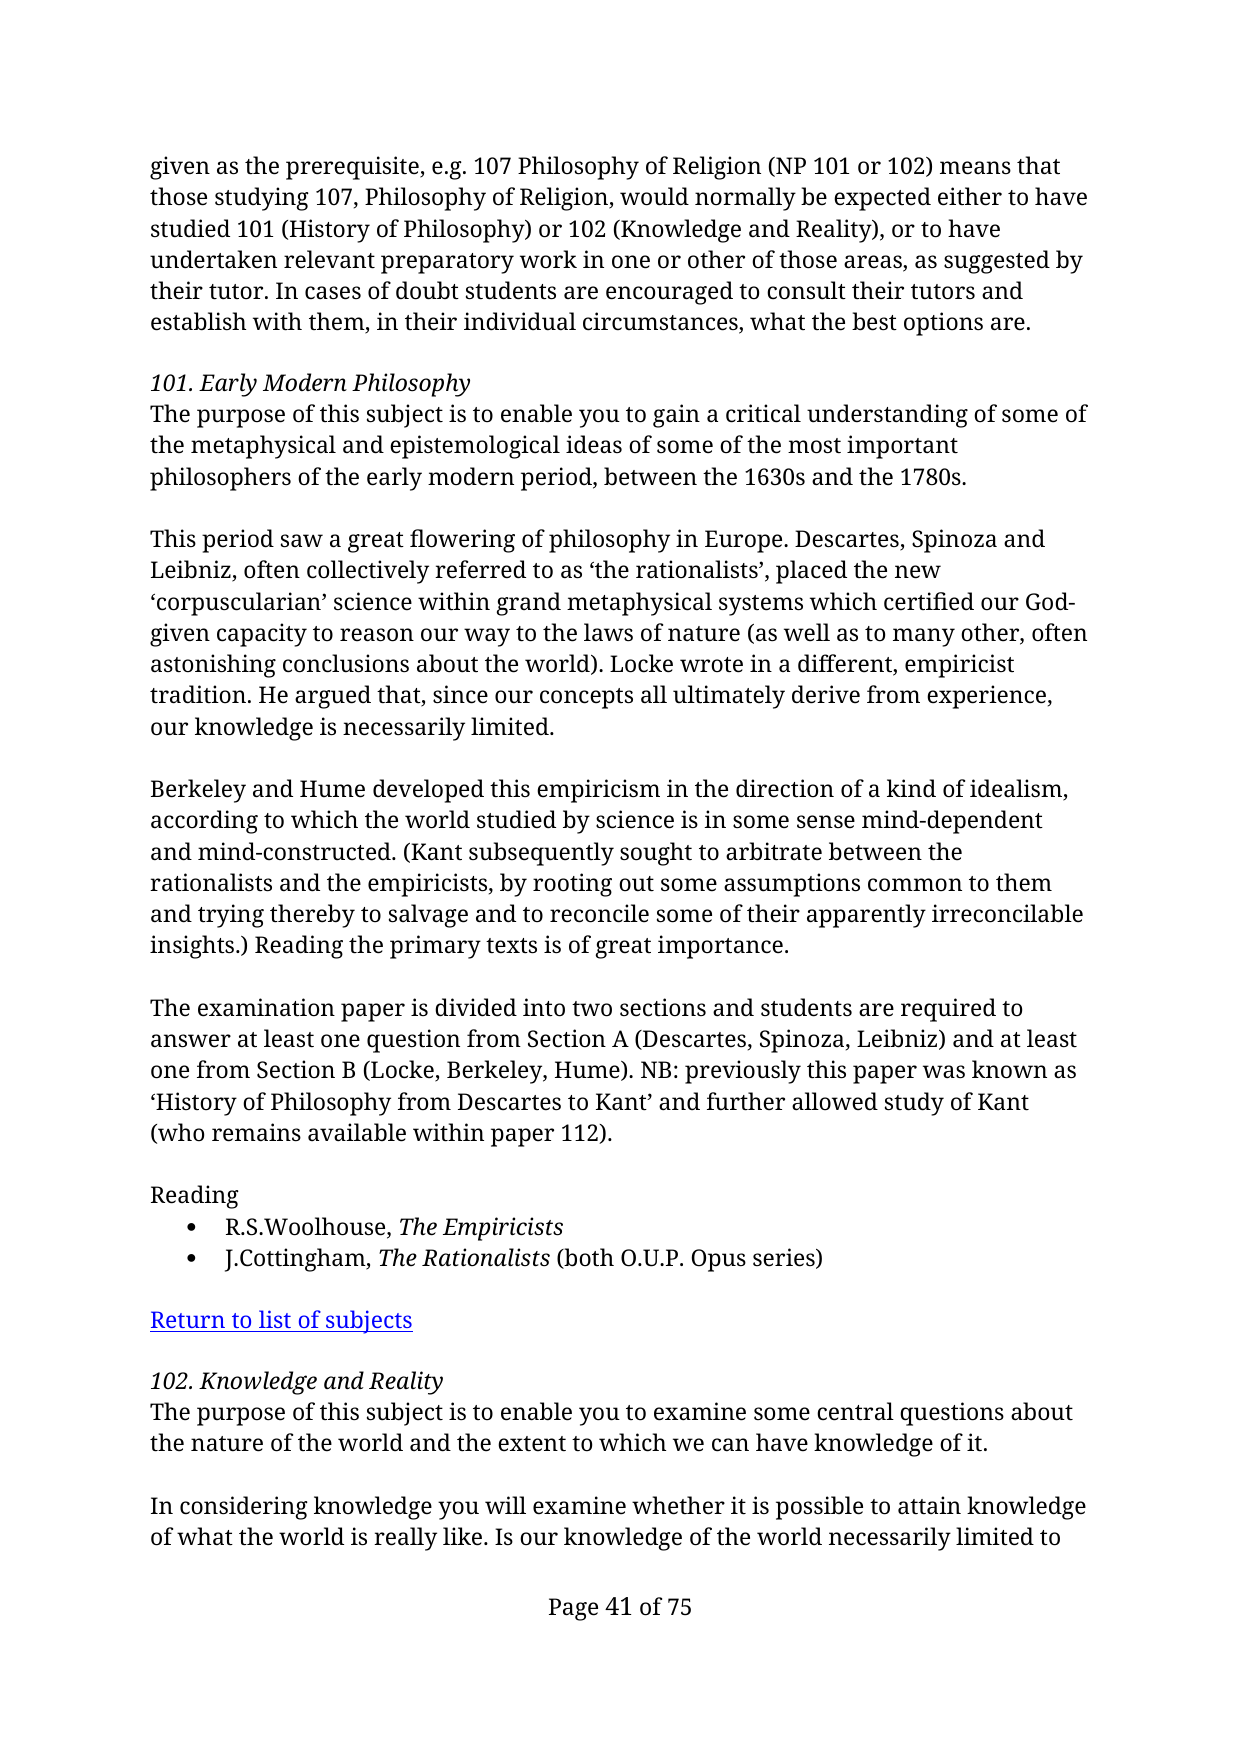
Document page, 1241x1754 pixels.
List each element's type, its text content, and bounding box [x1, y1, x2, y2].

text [150, 1489, 1090, 1552]
text This period saw a great flowering of philosophy in Europe. Descartes, Spinoza and Leibniz, often collectively referred to as ‘the rationalists’, placed the new ‘corpuscularian’ science within grand metaphysical systems which certified our God-given capacity to reason our way to the laws of nature (as well as to many other, often astonishing conclusions about the world). Locke wrote in a different, empiricist tradition. He argued that, since our concepts all ultimately derive from experience, our knowledge is necessarily limited. [150, 523, 1090, 742]
subtitle 101. Early Modern Philosophy [150, 367, 1090, 398]
text The purpose of this subject is to enable you to gain a critical understanding of some of the metaphysical and epistemological ideas of some of the most important philosophers of the early modern period, between the 1630s and the 1780s. [150, 398, 1090, 492]
text Return to list of subjects [150, 1304, 1090, 1335]
text The examination paper is divided into two sections and students are required to answer at least one question from Section A (Descartes, Spinoza, Leibniz) and at least one from Section B (Locke, Berkeley, Hume). NB: previously this paper was known as ‘History of Philosophy from Descartes to Kant’ and further allowed study of Kant (who remains available within paper 112). [150, 992, 1090, 1148]
text Berkeley and Hume developed this empiricism in the direction of a kind of idealism, according to which the world studied by science is in some sense mind-dependent and mind-constructed. (Kant subsequently sought to arbitrate between the rationalists and the empiricists, by rooting out some assumptions common to them and trying thereby to salvage and to reconcile some of their apparently irreconcilable insights.) Reading the primary texts is of great importance. [150, 773, 1090, 960]
list R.S.Woolhouse, The Empiricists [187, 1210, 1090, 1242]
subtitle 102. Knowledge and Reality [150, 1364, 1090, 1396]
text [150, 150, 1090, 337]
text The purpose of this subject is to enable you to examine some central questions about the nature of the world and the extent to which we can have knowledge of it. [150, 1396, 1090, 1458]
text Reading [150, 1179, 1090, 1210]
list J.Cottingham, The Rationalists (both O.U.P. Opus series) [187, 1242, 1090, 1273]
